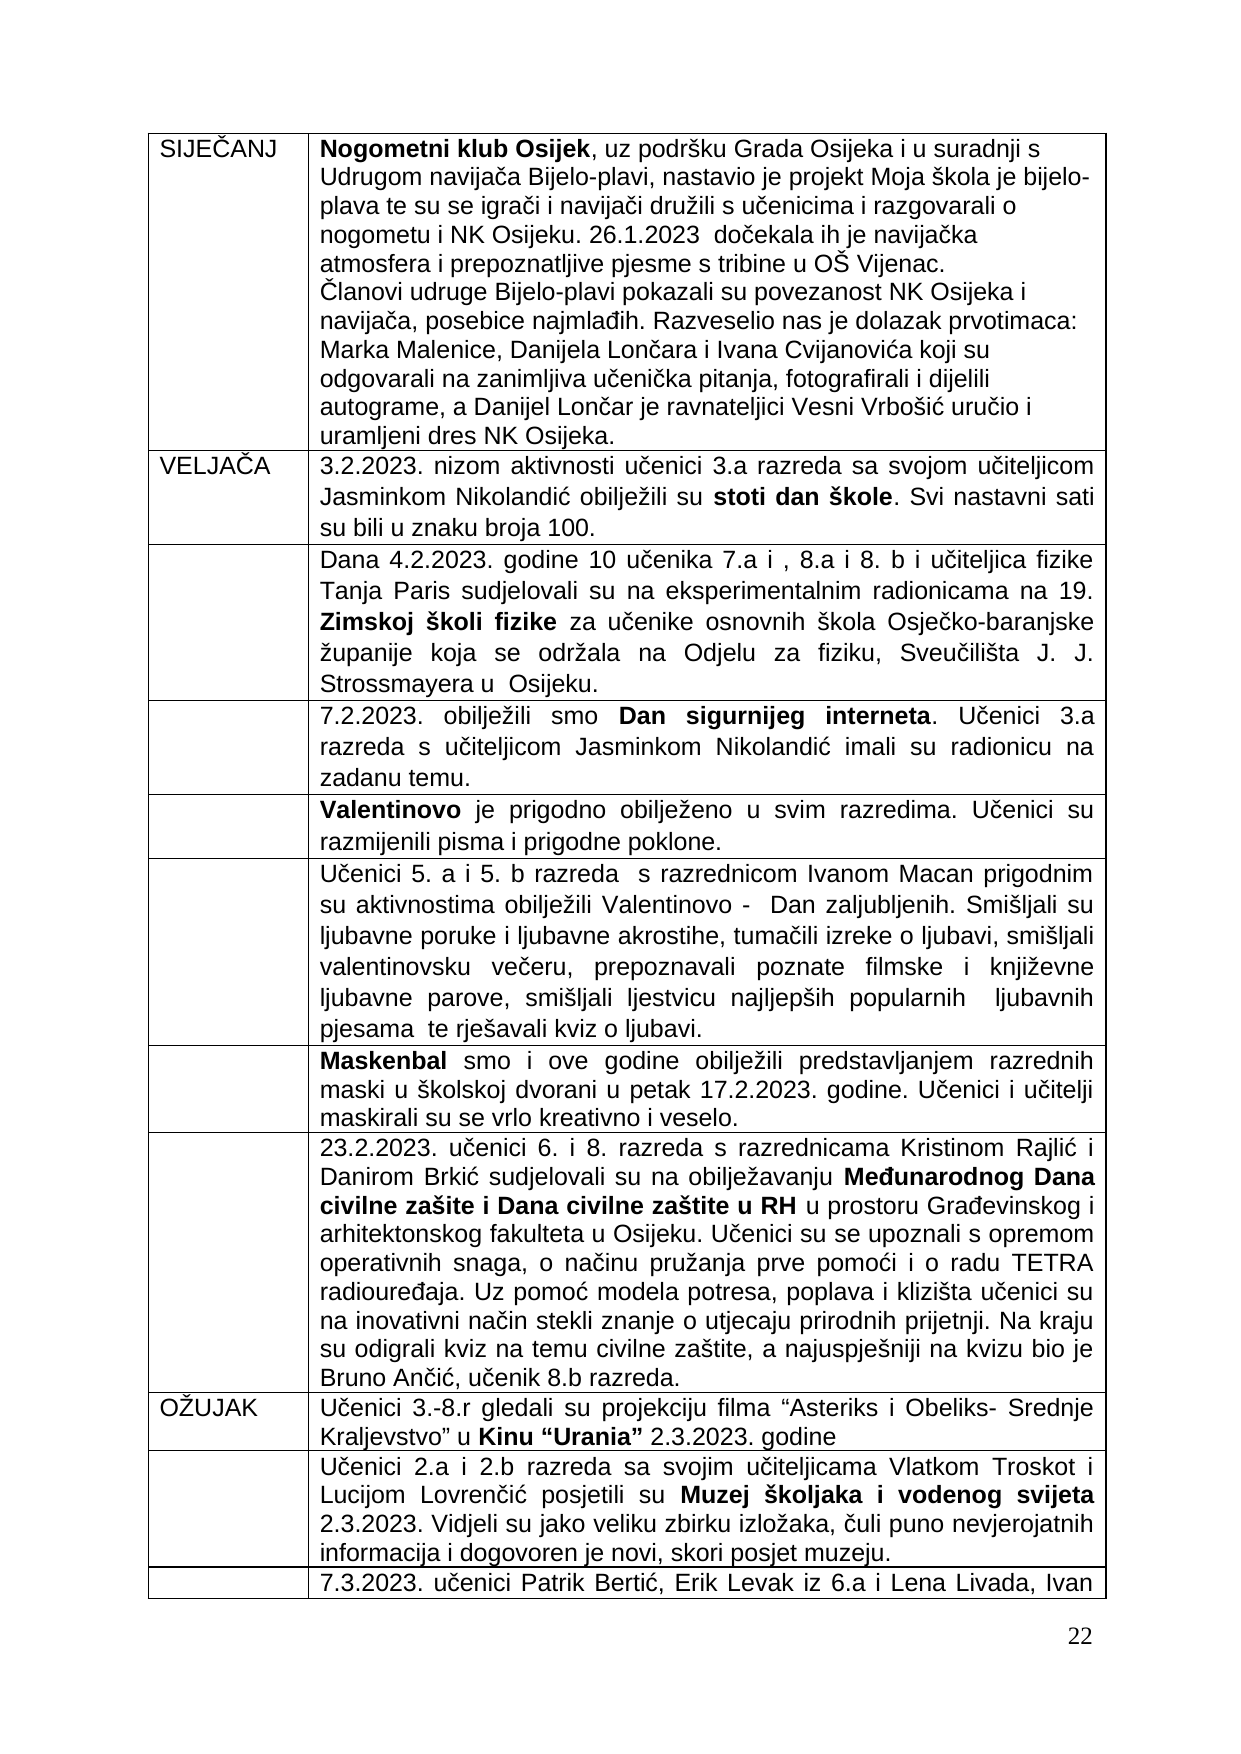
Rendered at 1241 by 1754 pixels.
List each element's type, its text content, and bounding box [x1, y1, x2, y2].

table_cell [309, 1568, 1105, 1598]
table_cell [149, 1568, 308, 1598]
table_cell [149, 795, 308, 857]
table_cell Dana 4.2.2023. godine 10 učenika 7.a i , 8.a i 8. b i učiteljica fizike Tanja Paris sudjelovali su na eksperimentalnim radionicama na 19. Zimskoj školi fizike za učenike osnovnih škola Osječko-baranjske županije koja se održala na Odjelu za fiziku, Sveučilišta J. J. Strossmayera u Osijeku. [309, 545, 1105, 700]
table_cell [149, 859, 308, 1045]
table_cell 7.2.2023. obilježili smo Dan sigurnijeg interneta. Učenici 3.a razreda s učiteljicom Jasminkom Nikolandić imali su radionicu na zadanu temu. [309, 701, 1105, 794]
table_cell Učenici 3.-8.r gledali su projekciju filma “Asteriks i Obeliks- Srednje Kraljevstvo” u Kinu “Urania” 2.3.2023. godine [309, 1393, 1105, 1450]
table_cell Valentinovo je prigodno obilježeno u svim razredima. Učenici su razmijenili pisma i prigodne poklone. [309, 795, 1105, 857]
table_cell 3.2.2023. nizom aktivnosti učenici 3.a razreda sa svojom učiteljicom Jasminkom Nikolandić obilježili su stoti dan škole. Svi nastavni sati su bili u znaku broja 100. [309, 451, 1105, 544]
table_cell Učenici 5. a i 5. b razreda s razrednicom Ivanom Macan prigodnim su aktivnostima obilježili Valentinovo - Dan zaljubljenih. Smišljali su ljubavne poruke i ljubavne akrostihe, tumačili izreke o ljubavi, smišljali valentinovsku večeru, prepoznavali poznate filmske i književne ljubavne parove, smišljali ljestvicu najljepših popularnih ljubavnih pjesama te rješavali kviz o ljubavi. [309, 859, 1105, 1045]
table_cell [149, 1451, 308, 1566]
table_cell Maskenbal smo i ove godine obilježili predstavljanjem razrednih maski u školskoj dvorani u petak 17.2.2023. godine. Učenici i učitelji maskirali su se vrlo kreativno i veselo. [309, 1046, 1105, 1132]
table_cell [149, 545, 308, 700]
table_cell [149, 1133, 308, 1392]
table_cell OŽUJAK [149, 1393, 308, 1450]
table_cell 23.2.2023. učenici 6. i 8. razreda s razrednicama Kristinom Rajlić i Danirom Brkić sudjelovali su na obilježavanju Međunarodnog Dana civilne zašite i Dana civilne zaštite u RH u prostoru Građevinskog i arhitektonskog fakulteta u Osijeku. Učenici su se upoznali s opremom operativnih snaga, o načinu pružanja prve pomoći i o radu TETRA radiouređaja. Uz pomoć modela potresa, poplava i klizišta učenici su na inovativni način stekli znanje o utjecaju prirodnih prijetnji. Na kraju su odigrali kviz na temu civilne zaštite, a najuspješniji na kvizu bio je Bruno Ančić, učenik 8.b razreda. [309, 1133, 1105, 1392]
table_cell Nogometni klub Osijek, uz podršku Grada Osijeka i u suradnji s Udrugom navijača Bijelo-plavi, nastavio je projekt Moja škola je bijelo-plava te su se igrači i navijači družili s učenicima i razgovarali o nogometu i NK Osijeku. 26.1.2023 dočekala ih je navijačka atmosfera i prepoznatljive pjesme s tribine u OŠ Vijenac. Članovi udruge Bijelo-plavi pokazali su povezanost NK Osijeka i navijača, posebice najmlađih. Razveselio nas je dolazak prvotimaca: Marka Malenice, Danijela Lončara i Ivana Cvijanovića koji su odgovarali na zanimljiva učenička pitanja, fotografirali i dijelili autograme, a Danijel Lončar je ravnateljici Vesni Vrbošić uručio i uramljeni dres NK Osijeka. [309, 134, 1105, 450]
table_cell SIJEČANJ [149, 134, 308, 450]
table_cell Učenici 2.a i 2.b razreda sa svojim učiteljicama Vlatkom Troskot i Lucijom Lovrenčić posjetili su Muzej školjaka i vodenog svijeta 2.3.2023. Vidjeli su jako veliku zbirku izložaka, čuli puno nevjerojatnih informacija i dogovoren je novi, skori posjet muzeju. [309, 1451, 1105, 1566]
table_cell VELJAČA [149, 451, 308, 544]
table_cell [149, 1046, 308, 1132]
table_cell [149, 701, 308, 794]
